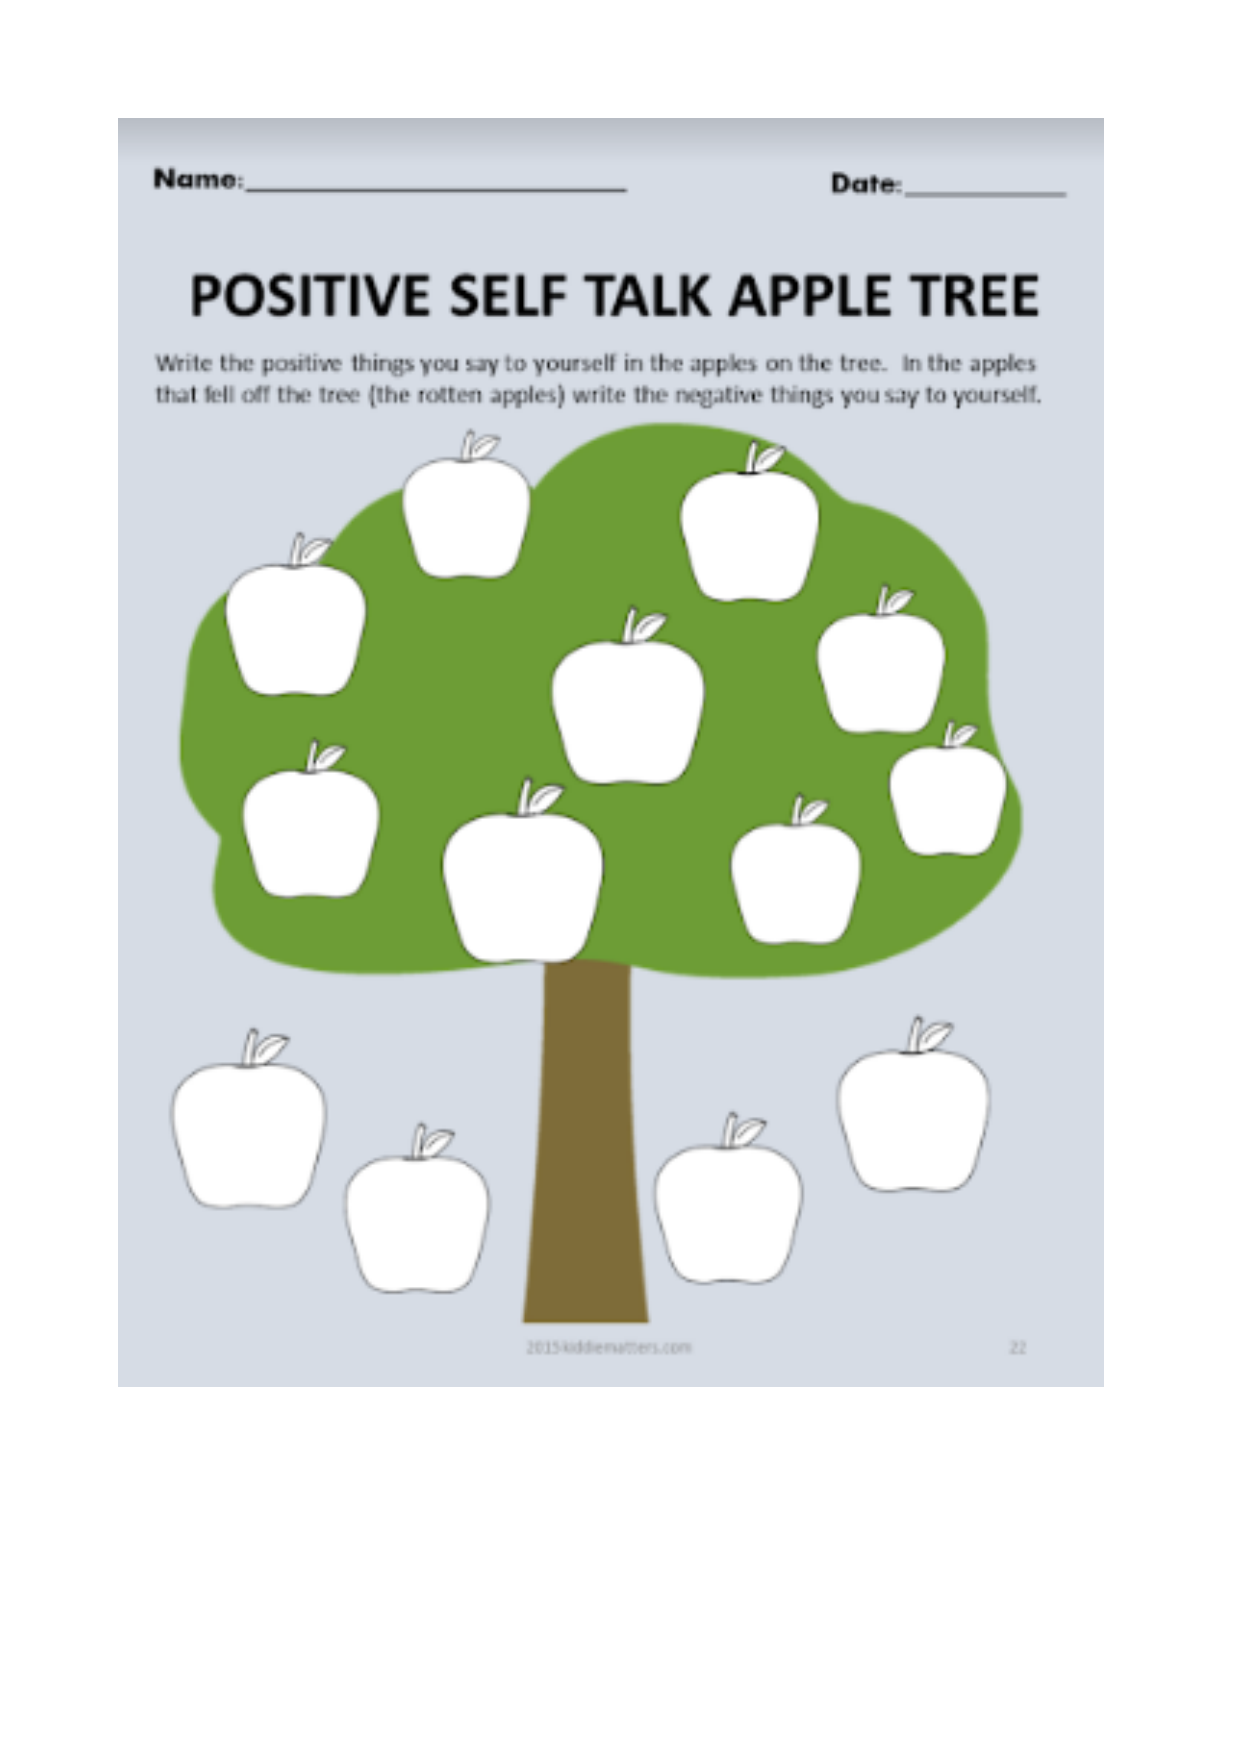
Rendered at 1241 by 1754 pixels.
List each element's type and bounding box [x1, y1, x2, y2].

picture [118, 118, 1104, 1387]
